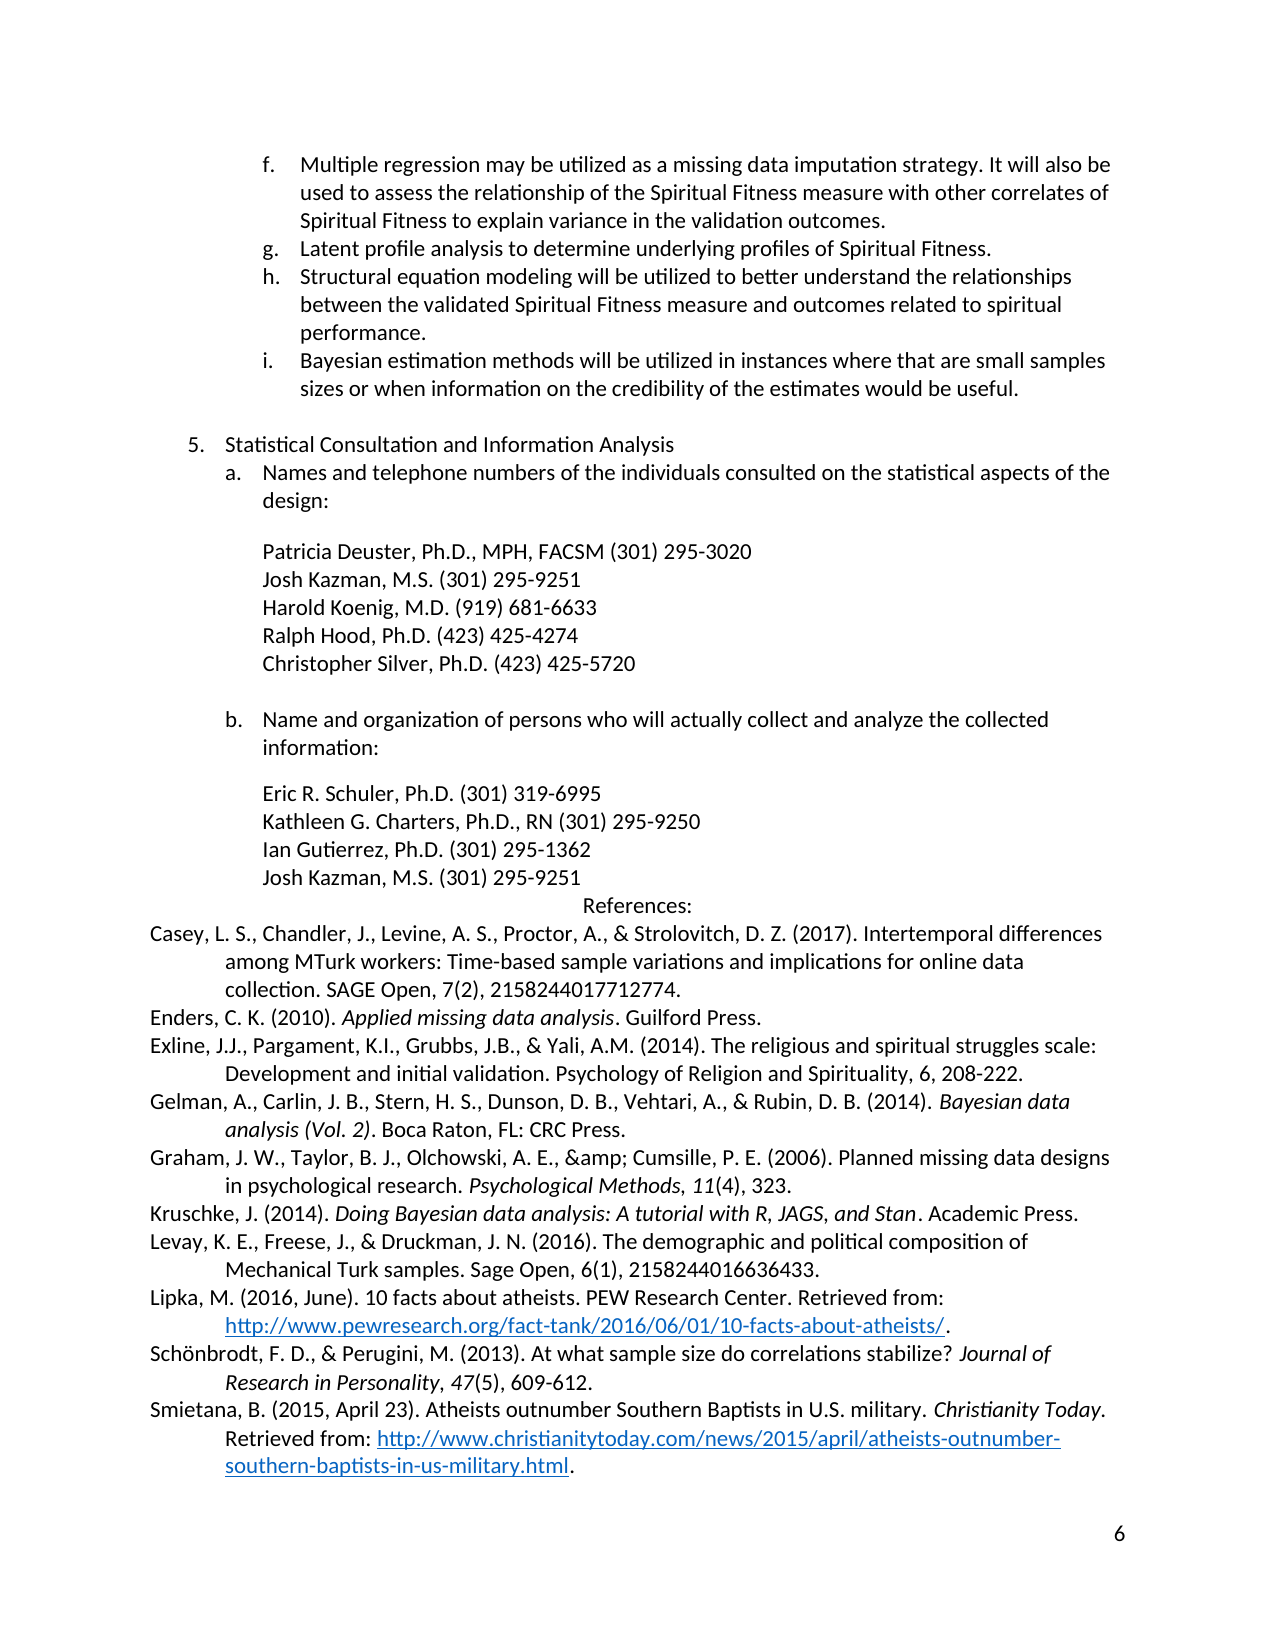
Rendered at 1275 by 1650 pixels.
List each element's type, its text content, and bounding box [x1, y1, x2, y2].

text Schönbrodt, F. D., & Perugini, M. (2013). At what sample size do correlations stabilize? Journal of Research in Personality, 47(5), 609-612. [150, 1339, 1125, 1396]
text Gelman, A., Carlin, J. B., Stern, H. S., Dunson, D. B., Vehtari, A., & Rubin, D. B. (2014). Bayesian data analysis (Vol. 2). Boca Raton, FL: CRC Press. [150, 1087, 1125, 1143]
text Graham, J. W., Taylor, B. J., Olchowski, A. E., &amp; Cumsille, P. E. (2006). Planned missing data designs in psychological research. Psychological Methods, 11(4), 323. [150, 1143, 1125, 1199]
text Smietana, B. (2015, April 23). Atheists outnumber Southern Baptists in U.S. military. Christianity Today. Retrieved from: http://www.christianitytoday.com/news/2015/april/atheists-outnumber-southern-baptists-in-us-military.html. [150, 1396, 1125, 1480]
list Eric R. Schuler, Ph.D. (301) 319-6995 [262, 779, 1125, 807]
list Latent profile analysis to determine underlying profiles of Spiritual Fitness. [262, 234, 1125, 262]
text Kruschke, J. (2014). Doing Bayesian data analysis: A tutorial with R, JAGS, and Stan. Academic Press. [150, 1199, 1125, 1227]
text Lipka, M. (2016, June). 10 facts about atheists. PEW Research Center. Retrieved from: http://www.pewresearch.org/fact-tank/2016/06/01/10-facts-about-atheists/. [150, 1283, 1125, 1339]
list Kathleen G. Charters, Ph.D., RN (301) 295-9250 [262, 807, 1125, 835]
list Ian Gutierrez, Ph.D. (301) 295-1362 [262, 835, 1125, 863]
list Christopher Silver, Ph.D. (423) 425-5720 [262, 649, 1125, 677]
list Ralph Hood, Ph.D. (423) 425-4274 [262, 621, 1125, 649]
list Multiple regression may be utilized as a missing data imputation strategy. It will also be used to assess the relationship of the Spiritual Fitness measure with other correlates of Spiritual Fitness to explain variance in the validation outcomes. [262, 150, 1125, 234]
text Exline, J.J., Pargament, K.I., Grubbs, J.B., & Yali, A.M. (2014). The religious and spiritual struggles scale: Development and initial validation. Psychology of Religion and Spirituality, 6, 208-222. [150, 1031, 1125, 1087]
text Enders, C. K. (2010). Applied missing data analysis. Guilford Press. [150, 1003, 1125, 1031]
list Patricia Deuster, Ph.D., MPH, FACSM (301) 295-3020 [262, 537, 1125, 565]
text Levay, K. E., Freese, J., & Druckman, J. N. (2016). The demographic and political composition of Mechanical Turk samples. Sage Open, 6(1), 2158244016636433. [150, 1227, 1125, 1283]
text References: [150, 891, 1125, 919]
text Casey, L. S., Chandler, J., Levine, A. S., Proctor, A., & Strolovitch, D. Z. (2017). Intertemporal differences among MTurk workers: Time-based sample variations and implications for online data collection. SAGE Open, 7(2), 2158244017712774. [150, 919, 1125, 1003]
list Structural equation modeling will be utilized to better understand the relationships between the validated Spiritual Fitness measure and outcomes related to spiritual performance. [262, 262, 1125, 346]
list Josh Kazman, M.S. (301) 295-9251 [262, 565, 1125, 593]
list Names and telephone numbers of the individuals consulted on the statistical aspects of the design: [225, 458, 1125, 514]
list Josh Kazman, M.S. (301) 295-9251 [262, 863, 1125, 891]
list Harold Koenig, M.D. (919) 681-6633 [262, 593, 1125, 621]
list Name and organization of persons who will actually collect and analyze the collected information: [225, 705, 1125, 761]
list Statistical Consultation and Information Analysis [187, 430, 1125, 458]
list Bayesian estimation methods will be utilized in instances where that are small samples sizes or when information on the credibility of the estimates would be useful. [262, 346, 1125, 402]
